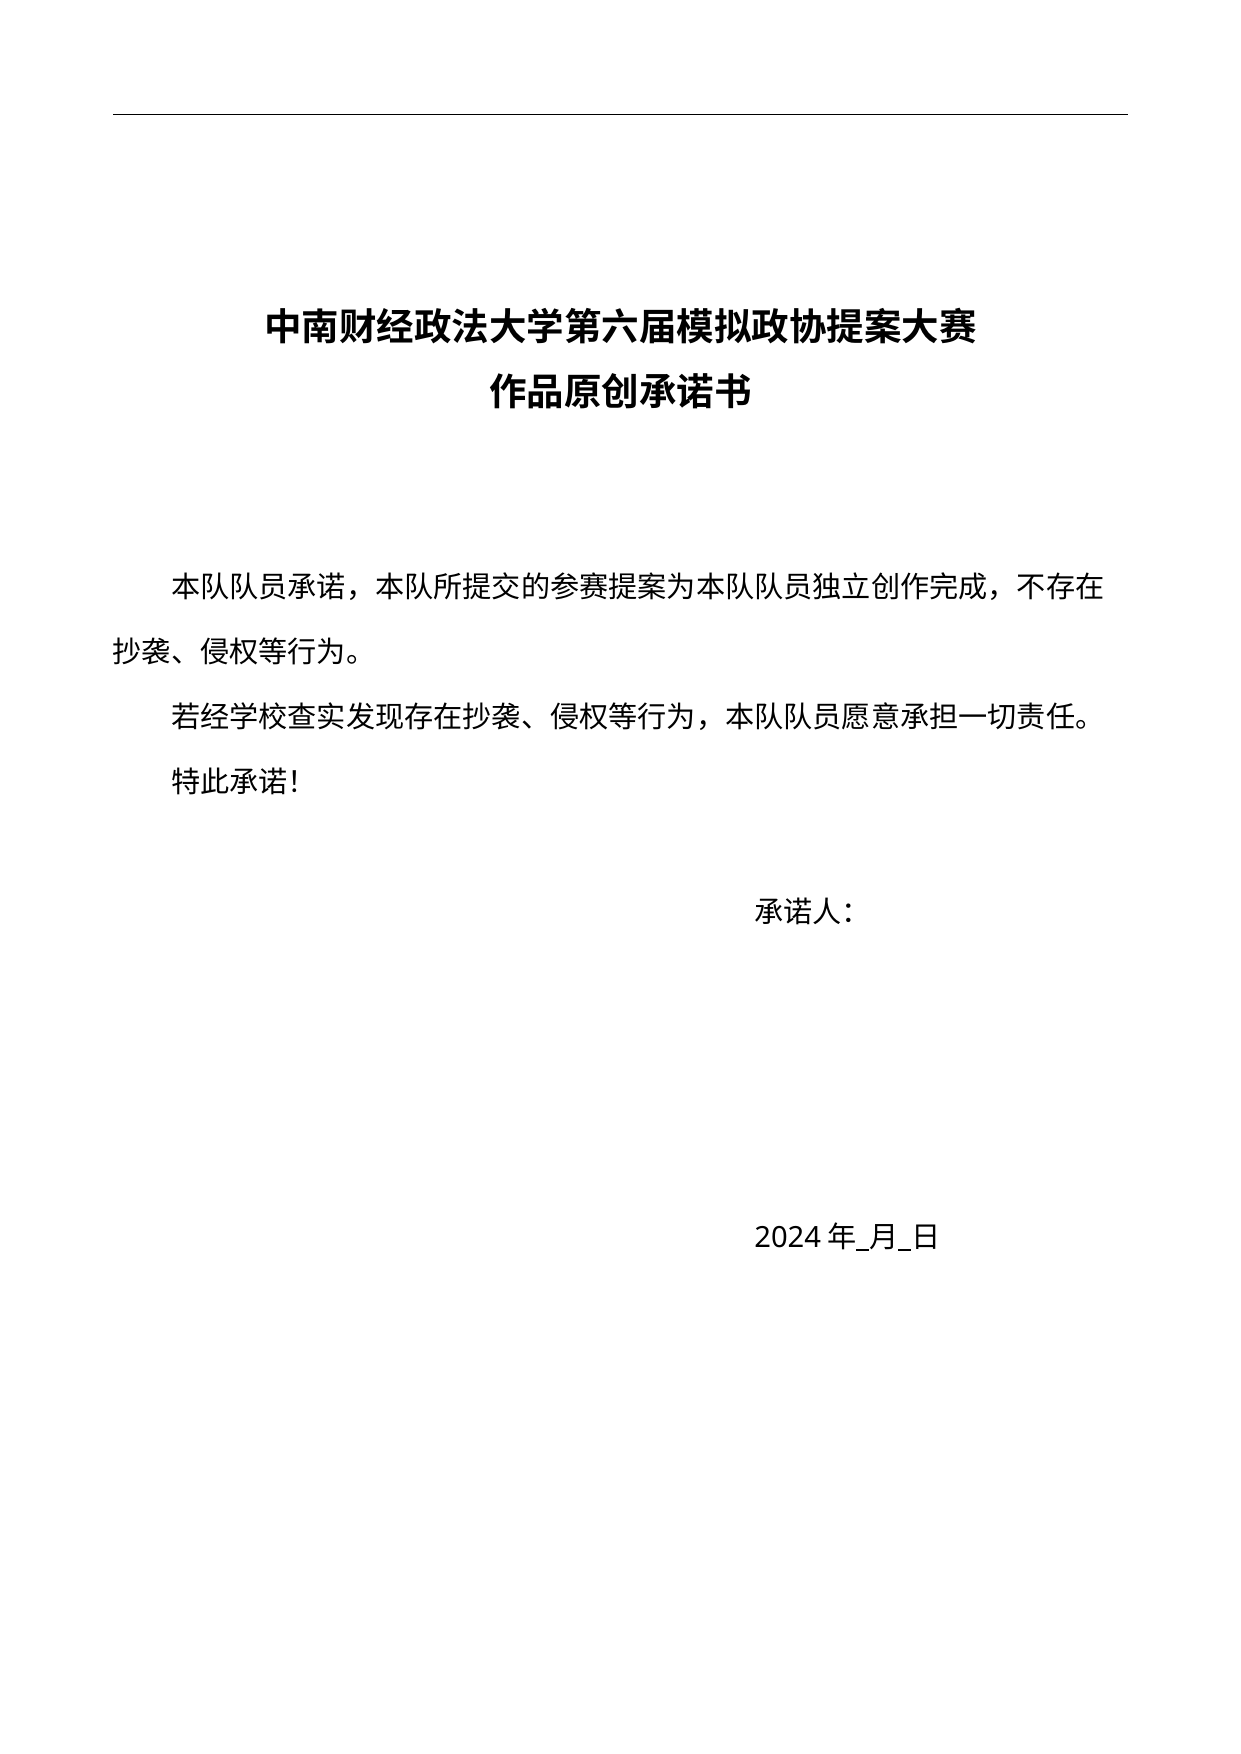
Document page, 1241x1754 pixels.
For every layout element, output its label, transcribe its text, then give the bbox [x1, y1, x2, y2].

text 特此承诺！ [112, 747, 1128, 812]
text 若经学校查实发现存在抄袭、侵权等行为，本队队员愿意承担一切责任。 [112, 682, 1128, 747]
text 中南财经政法大学第六届模拟政协提案大赛 [112, 292, 1128, 357]
text 2024年 月 日 [112, 1202, 1128, 1267]
text 承诺人： [112, 877, 1128, 942]
text 本队队员承诺，本队所提交的参赛提案为本队队员独立创作完成，不存在抄袭、侵权等行为。 [112, 552, 1128, 682]
text 作品原创承诺书 [112, 357, 1128, 422]
